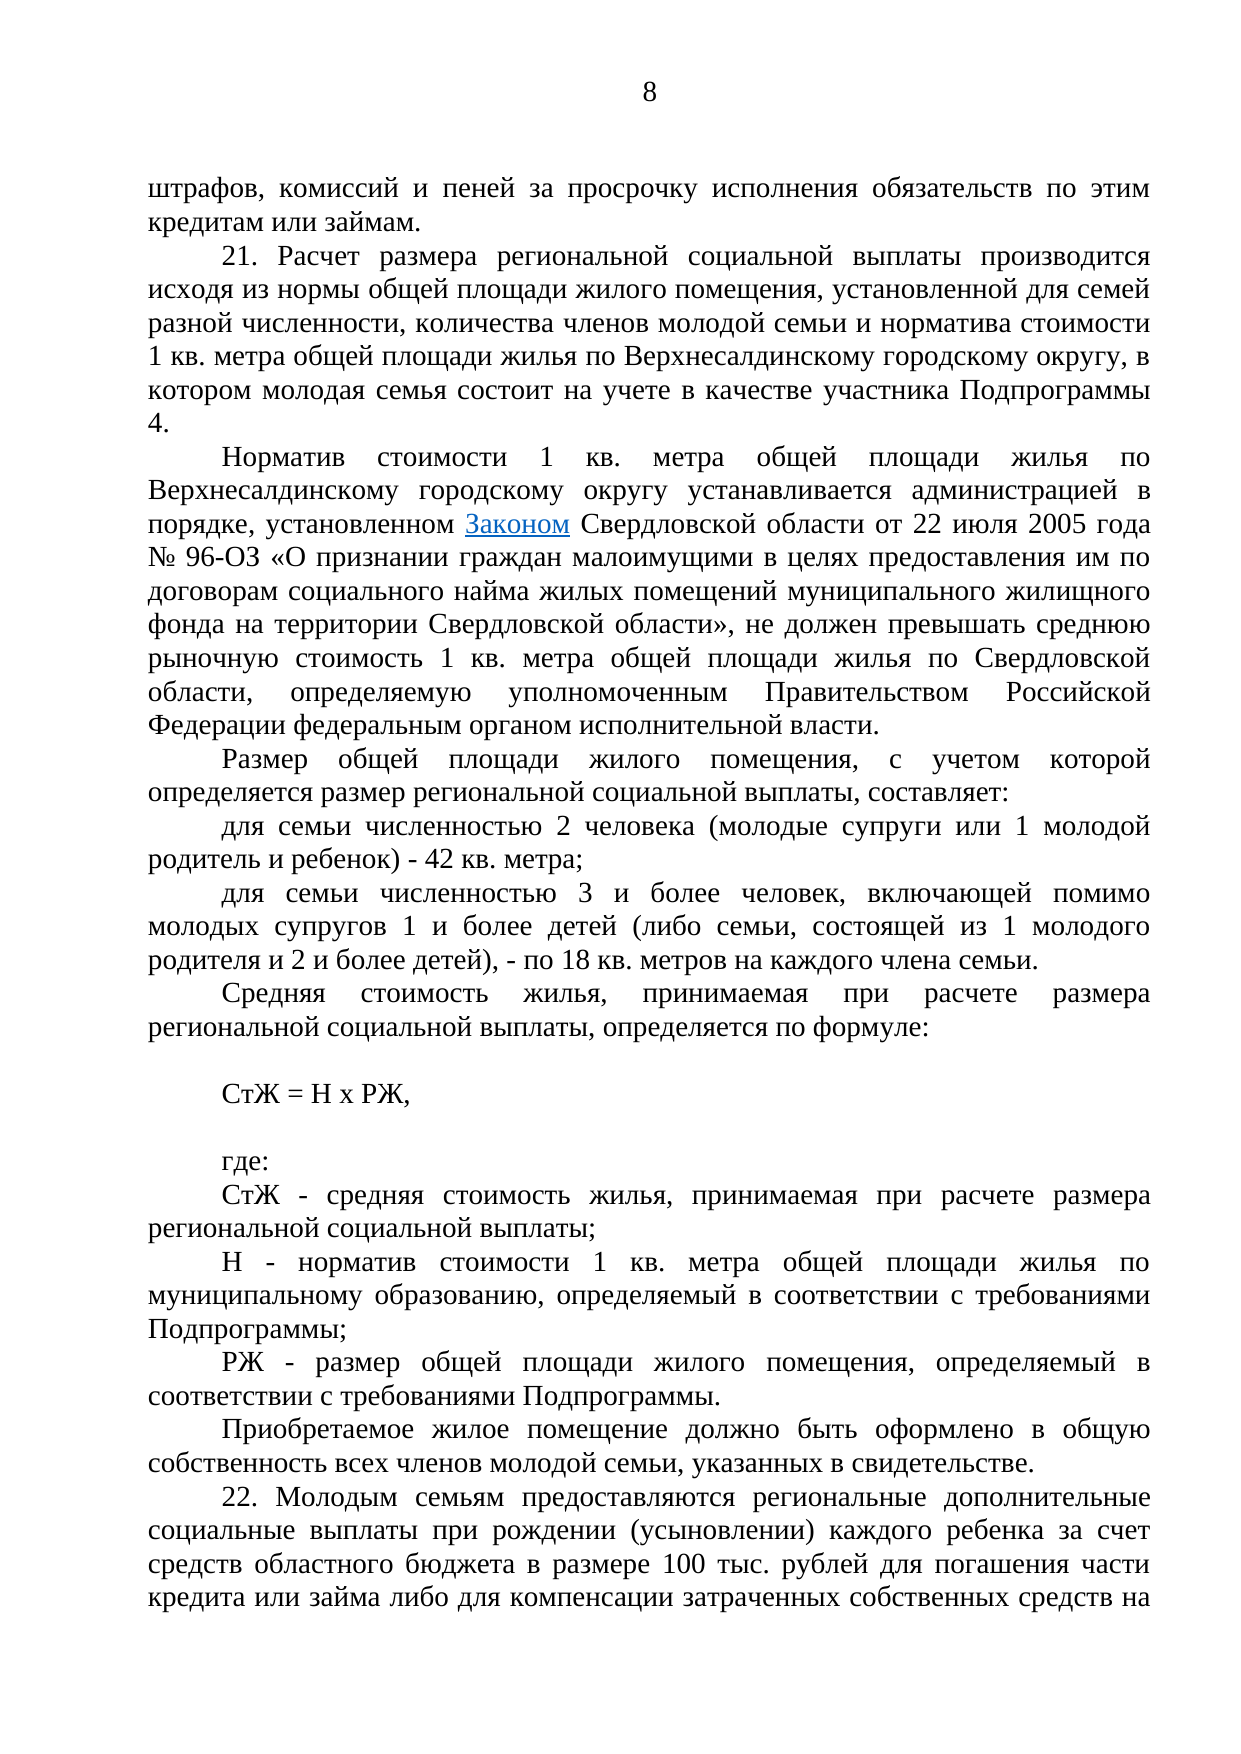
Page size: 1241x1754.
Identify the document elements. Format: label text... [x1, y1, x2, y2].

text Норматив стоимости 1 кв. метра общей площади жилья по Верхнесалдинскому городскому округу устанавливается администрацией в порядке, установленном Законом Свердловской области от 22 июля 2005 года № 96-ОЗ «О признании граждан малоимущими в целях предоставления им по договорам социального найма жилых помещений муниципального жилищного фонда на территории Свердловской области», не должен превышать среднюю рыночную стоимость 1 кв. метра общей площади жилья по Свердловской области, определяемую уполномоченным Правительством Российской Федерации федеральным органом исполнительной власти. [148, 439, 1152, 741]
text где: [148, 1143, 1152, 1177]
text для семьи численностью 3 и более человек, включающей помимо молодых супругов 1 и более детей (либо семьи, состоящей из 1 молодого родителя и 2 и более детей), - по 18 кв. метров на каждого члена семьи. [148, 875, 1152, 976]
text СтЖ - средняя стоимость жилья, принимаемая при расчете размера региональной социальной выплаты; [148, 1177, 1152, 1244]
text Приобретаемое жилое помещение должно быть оформлено в общую собственность всех членов молодой семьи, указанных в свидетельстве. [148, 1412, 1152, 1479]
text 21. Расчет размера региональной социальной выплаты производится исходя из нормы общей площади жилого помещения, установленной для семей разной численности, количества членов молодой семьи и норматива стоимости 1 кв. метра общей площади жилья по Верхнесалдинскому городскому округу, в котором молодая семья состоит на учете в качестве участника Подпрограммы 4. [148, 238, 1152, 439]
text СтЖ = Н x РЖ, [148, 1076, 1152, 1110]
text для семьи численностью 2 человека (молодые супруги или 1 молодой родитель и ребенок) - 42 кв. метра; [148, 808, 1152, 875]
text Средняя стоимость жилья, принимаемая при расчете размера региональной социальной выплаты, определяется по формуле: [148, 976, 1152, 1043]
text Размер общей площади жилого помещения, с учетом которой определяется размер региональной социальной выплаты, составляет: [148, 741, 1152, 808]
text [148, 171, 1152, 238]
text РЖ - размер общей площади жилого помещения, определяемый в соответствии с требованиями Подпрограммы. [148, 1344, 1152, 1412]
text Н - норматив стоимости 1 кв. метра общей площади жилья по муниципальному образованию, определяемый в соответствии с требованиями Подпрограммы; [148, 1244, 1152, 1344]
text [148, 1479, 1152, 1613]
